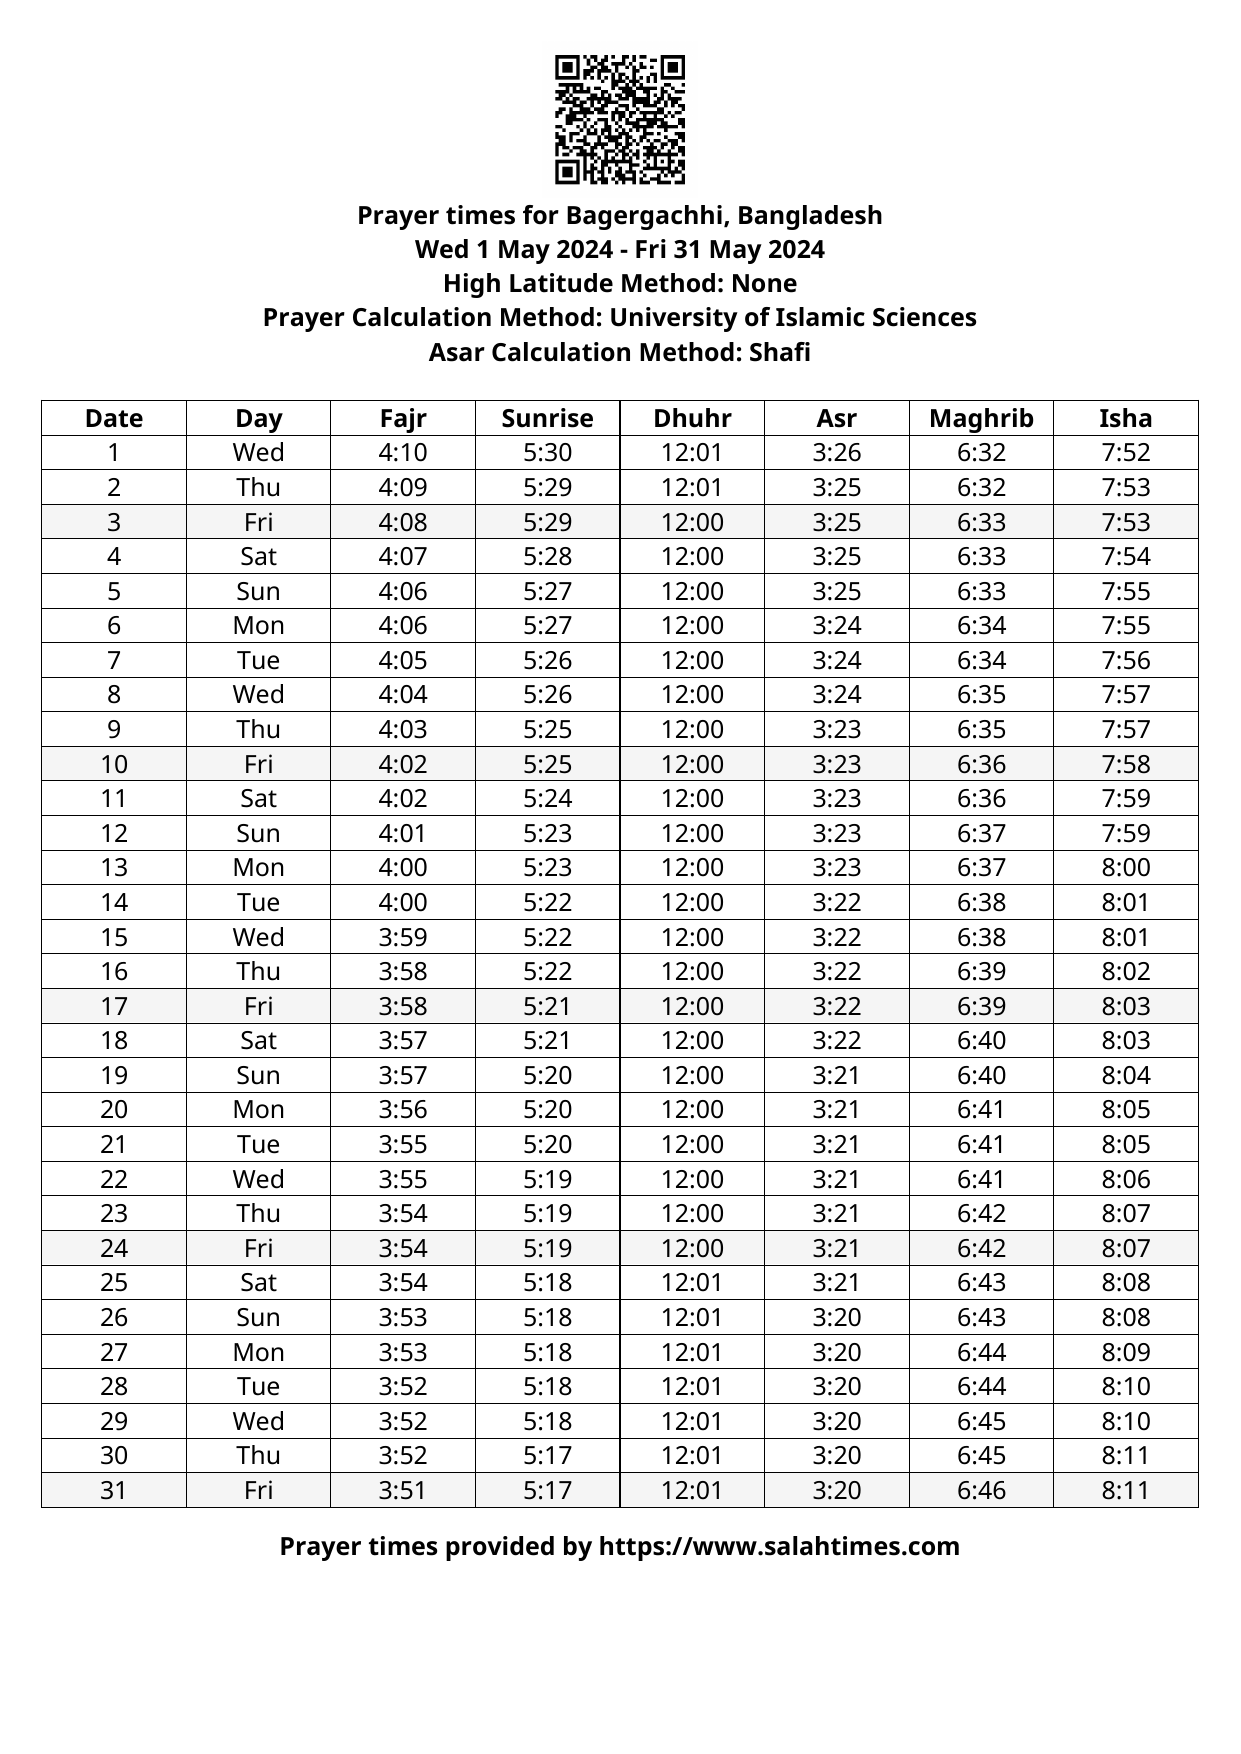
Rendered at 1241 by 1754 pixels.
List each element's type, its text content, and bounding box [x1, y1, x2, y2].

table_cell 3:51 [331, 1473, 475, 1507]
table_cell 12:00 [621, 989, 764, 1022]
table_cell 4 [42, 539, 186, 573]
table_cell 3:24 [765, 678, 909, 711]
table_cell 12:01 [621, 1266, 764, 1299]
table_cell 4:00 [331, 885, 475, 919]
table_cell Fri [187, 747, 330, 780]
table_cell 6:38 [910, 920, 1053, 953]
table_cell 5:19 [476, 1196, 619, 1230]
table_cell 7:55 [1054, 609, 1198, 642]
table_cell 5:25 [476, 712, 619, 746]
picture [542, 41, 699, 198]
table_cell 10 [42, 747, 186, 780]
table_cell Sat [187, 1024, 330, 1057]
table_cell 8:10 [1054, 1369, 1198, 1403]
table_cell 5:23 [476, 851, 619, 884]
table_cell 5:19 [476, 1231, 619, 1264]
table_header Maghrib [910, 401, 1053, 434]
table_cell 12:00 [621, 885, 764, 919]
table_cell 3:20 [765, 1369, 909, 1403]
table_cell 5:18 [476, 1369, 619, 1403]
table_cell 3:56 [331, 1093, 475, 1126]
table_cell 12:00 [621, 574, 764, 607]
table_cell 6:33 [910, 539, 1053, 573]
table_cell 3:25 [765, 539, 909, 573]
table_cell 3:58 [331, 954, 475, 988]
table_cell 8:07 [1054, 1231, 1198, 1264]
table_cell 3:53 [331, 1300, 475, 1334]
table_cell Sun [187, 1300, 330, 1334]
table_cell 1 [42, 436, 186, 469]
table_cell 3:25 [765, 470, 909, 504]
table_cell 6:44 [910, 1369, 1053, 1403]
table_cell 3 [42, 505, 186, 538]
table_cell 12:00 [621, 954, 764, 988]
table_cell Sat [187, 1266, 330, 1299]
table_cell Tue [187, 643, 330, 677]
table_cell 12:01 [621, 1300, 764, 1334]
table_cell Fri [187, 505, 330, 538]
table_cell 25 [42, 1266, 186, 1299]
text Prayer times provided by https://www.salahtimes.com [42, 1528, 1198, 1563]
table_cell 12:00 [621, 851, 764, 884]
table_cell 3:23 [765, 851, 909, 884]
table_cell 3:23 [765, 712, 909, 746]
table_cell Wed [187, 436, 330, 469]
table_cell 5:18 [476, 1404, 619, 1437]
table_cell 12:00 [621, 539, 764, 573]
table_cell 8 [42, 678, 186, 711]
table_cell 6:33 [910, 505, 1053, 538]
table_cell 5:28 [476, 539, 619, 573]
table_cell 5:20 [476, 1093, 619, 1126]
table_cell 6:46 [910, 1473, 1053, 1507]
table_cell 7:58 [1054, 747, 1198, 780]
table_cell 9 [42, 712, 186, 746]
table_cell 5:20 [476, 1127, 619, 1161]
table_cell 6:41 [910, 1127, 1053, 1161]
table_cell 4:01 [331, 816, 475, 849]
table_cell 6:37 [910, 851, 1053, 884]
table_cell 3:53 [331, 1335, 475, 1368]
table_cell 12:01 [621, 1404, 764, 1437]
table_cell 3:58 [331, 989, 475, 1022]
table_cell 5:22 [476, 885, 619, 919]
table_cell 4:04 [331, 678, 475, 711]
table_cell 2 [42, 470, 186, 504]
table_cell 6:42 [910, 1231, 1053, 1264]
table_cell Mon [187, 1093, 330, 1126]
table_cell Wed [187, 920, 330, 953]
table_header Date [42, 401, 186, 434]
table_cell 3:23 [765, 781, 909, 815]
table_cell Thu [187, 1439, 330, 1472]
table_cell 7:53 [1054, 470, 1198, 504]
table_cell Mon [187, 1335, 330, 1368]
table_cell 3:54 [331, 1266, 475, 1299]
table_cell 13 [42, 851, 186, 884]
table_cell 12:00 [621, 1231, 764, 1264]
table_cell 8:11 [1054, 1439, 1198, 1472]
table_cell 4:09 [331, 470, 475, 504]
table_cell 11 [42, 781, 186, 815]
table_cell 12:00 [621, 712, 764, 746]
table_cell 5:21 [476, 1024, 619, 1057]
table_cell 6:36 [910, 747, 1053, 780]
table_cell 12:00 [621, 1024, 764, 1057]
table_cell 8:06 [1054, 1162, 1198, 1195]
table_cell 3:20 [765, 1335, 909, 1368]
table_cell 12:01 [621, 1439, 764, 1472]
table_cell 8:07 [1054, 1196, 1198, 1230]
table_cell Sat [187, 781, 330, 815]
table_cell 3:55 [331, 1127, 475, 1161]
table_cell 3:25 [765, 505, 909, 538]
table_cell 5 [42, 574, 186, 607]
table_cell 7:59 [1054, 781, 1198, 815]
table_cell Thu [187, 954, 330, 988]
table_cell 20 [42, 1093, 186, 1126]
table_cell 8:09 [1054, 1335, 1198, 1368]
table_cell 15 [42, 920, 186, 953]
table_cell 7:59 [1054, 816, 1198, 849]
table_cell 5:18 [476, 1300, 619, 1334]
table_cell 6:43 [910, 1266, 1053, 1299]
table_cell 3:22 [765, 989, 909, 1022]
table_cell 6:39 [910, 954, 1053, 988]
table_cell 6:35 [910, 678, 1053, 711]
table_header Asr [765, 401, 909, 434]
table_cell 8:00 [1054, 851, 1198, 884]
table_cell 4:10 [331, 436, 475, 469]
table_cell 6:44 [910, 1335, 1053, 1368]
table_cell 26 [42, 1300, 186, 1334]
table_cell 5:26 [476, 678, 619, 711]
table_cell 6:32 [910, 470, 1053, 504]
table_cell 3:23 [765, 747, 909, 780]
table_cell Thu [187, 712, 330, 746]
table_cell 3:21 [765, 1093, 909, 1126]
text Asar Calculation Method: Shafi [42, 334, 1198, 368]
table_cell 6:40 [910, 1058, 1053, 1092]
table_cell 12:01 [621, 1473, 764, 1507]
table_cell 8:03 [1054, 989, 1198, 1022]
table_cell 12 [42, 816, 186, 849]
table_cell 12:00 [621, 1162, 764, 1195]
table_cell 5:17 [476, 1439, 619, 1472]
table_cell Thu [187, 470, 330, 504]
table_cell Sun [187, 816, 330, 849]
table_cell 5:20 [476, 1058, 619, 1092]
table_cell Tue [187, 1369, 330, 1403]
table_cell Mon [187, 851, 330, 884]
table_cell 8:08 [1054, 1300, 1198, 1334]
table_cell 22 [42, 1162, 186, 1195]
table_cell 6:37 [910, 816, 1053, 849]
table_cell 21 [42, 1127, 186, 1161]
table_cell 5:27 [476, 574, 619, 607]
table_cell 30 [42, 1439, 186, 1472]
table_cell 12:00 [621, 1127, 764, 1161]
table_cell 8:10 [1054, 1404, 1198, 1437]
table_cell Fri [187, 1473, 330, 1507]
table_cell 12:00 [621, 816, 764, 849]
table_cell 5:22 [476, 920, 619, 953]
table_cell 6:40 [910, 1024, 1053, 1057]
table_header Isha [1054, 401, 1198, 434]
table_cell 6:33 [910, 574, 1053, 607]
table_cell 5:29 [476, 505, 619, 538]
table_cell 3:21 [765, 1266, 909, 1299]
table_cell 12:00 [621, 609, 764, 642]
table_cell 4:02 [331, 747, 475, 780]
table_cell Thu [187, 1196, 330, 1230]
table_cell 3:21 [765, 1162, 909, 1195]
table_cell 3:20 [765, 1473, 909, 1507]
table_cell 24 [42, 1231, 186, 1264]
table_cell 12:00 [621, 781, 764, 815]
table_cell 3:21 [765, 1231, 909, 1264]
table_cell 6:43 [910, 1300, 1053, 1334]
table_cell 4:05 [331, 643, 475, 677]
text High Latitude Method: None [42, 266, 1198, 300]
table_cell 6:41 [910, 1093, 1053, 1126]
table_cell 6:45 [910, 1404, 1053, 1437]
table_cell 12:00 [621, 678, 764, 711]
table_cell 8:05 [1054, 1093, 1198, 1126]
table_cell 7:57 [1054, 712, 1198, 746]
table_cell Sat [187, 539, 330, 573]
table_cell 27 [42, 1335, 186, 1368]
table_cell Wed [187, 1404, 330, 1437]
table_cell 8:01 [1054, 885, 1198, 919]
table_header Dhuhr [621, 401, 764, 434]
table_cell 3:52 [331, 1439, 475, 1472]
table_cell 16 [42, 954, 186, 988]
table_cell 6:42 [910, 1196, 1053, 1230]
table_cell Tue [187, 885, 330, 919]
table_cell 12:00 [621, 1058, 764, 1092]
table_cell 8:04 [1054, 1058, 1198, 1092]
table_cell 5:29 [476, 470, 619, 504]
table_cell 12:01 [621, 1369, 764, 1403]
table_cell 6:38 [910, 885, 1053, 919]
table_cell 28 [42, 1369, 186, 1403]
table_cell 5:18 [476, 1266, 619, 1299]
table_cell 8:03 [1054, 1024, 1198, 1057]
table_cell 3:55 [331, 1162, 475, 1195]
text Prayer Calculation Method: University of Islamic Sciences [42, 300, 1198, 334]
table_cell 12:01 [621, 470, 764, 504]
table_cell 12:00 [621, 505, 764, 538]
table_cell 5:24 [476, 781, 619, 815]
table_cell 12:00 [621, 747, 764, 780]
table_cell 5:23 [476, 816, 619, 849]
table_cell 8:02 [1054, 954, 1198, 988]
table_cell 12:00 [621, 1196, 764, 1230]
table_cell 5:21 [476, 989, 619, 1022]
table_cell 5:25 [476, 747, 619, 780]
table_cell 3:22 [765, 885, 909, 919]
table_cell 3:25 [765, 574, 909, 607]
table_cell Tue [187, 1127, 330, 1161]
table_cell 3:21 [765, 1058, 909, 1092]
table_cell 6:34 [910, 609, 1053, 642]
table_cell 3:20 [765, 1300, 909, 1334]
table_cell 7:55 [1054, 574, 1198, 607]
table_cell 3:59 [331, 920, 475, 953]
table_cell 6:41 [910, 1162, 1053, 1195]
table_cell Wed [187, 678, 330, 711]
table_cell Fri [187, 1231, 330, 1264]
table_cell 6 [42, 609, 186, 642]
table_cell 4:06 [331, 609, 475, 642]
table_cell Mon [187, 609, 330, 642]
table_cell 5:30 [476, 436, 619, 469]
table_cell 4:02 [331, 781, 475, 815]
table_cell 3:22 [765, 920, 909, 953]
table_cell 7:57 [1054, 678, 1198, 711]
table_cell Fri [187, 989, 330, 1022]
table_cell 19 [42, 1058, 186, 1092]
table_cell 3:52 [331, 1404, 475, 1437]
table_cell 7 [42, 643, 186, 677]
table_cell 7:52 [1054, 436, 1198, 469]
table_cell 3:54 [331, 1196, 475, 1230]
table_cell 4:00 [331, 851, 475, 884]
table_cell 29 [42, 1404, 186, 1437]
table_cell 4:03 [331, 712, 475, 746]
table_cell 8:01 [1054, 920, 1198, 953]
table_cell 6:45 [910, 1439, 1053, 1472]
table_header Fajr [331, 401, 475, 434]
table_header Sunrise [476, 401, 619, 434]
table_cell 5:22 [476, 954, 619, 988]
table_cell 3:52 [331, 1369, 475, 1403]
table_cell 5:18 [476, 1335, 619, 1368]
table_cell 8:11 [1054, 1473, 1198, 1507]
table_cell 3:57 [331, 1058, 475, 1092]
table_cell 6:32 [910, 436, 1053, 469]
table_cell 6:36 [910, 781, 1053, 815]
table_cell 12:01 [621, 436, 764, 469]
table_cell 8:08 [1054, 1266, 1198, 1299]
table_cell 3:20 [765, 1404, 909, 1437]
table_cell 7:53 [1054, 505, 1198, 538]
table_cell 17 [42, 989, 186, 1022]
table_cell 5:17 [476, 1473, 619, 1507]
table_cell 5:19 [476, 1162, 619, 1195]
table_cell 3:54 [331, 1231, 475, 1264]
table_cell 3:57 [331, 1024, 475, 1057]
table_cell 3:21 [765, 1196, 909, 1230]
text Prayer times for Bagergachhi, Bangladesh [42, 198, 1198, 232]
table_cell 5:27 [476, 609, 619, 642]
table_cell 7:56 [1054, 643, 1198, 677]
table_cell 23 [42, 1196, 186, 1230]
table_cell 3:21 [765, 1127, 909, 1161]
table_cell 12:01 [621, 1335, 764, 1368]
table_cell 4:08 [331, 505, 475, 538]
table_cell 12:00 [621, 920, 764, 953]
table_cell 12:00 [621, 1093, 764, 1126]
table_cell 14 [42, 885, 186, 919]
table_cell 3:20 [765, 1439, 909, 1472]
table_cell 4:06 [331, 574, 475, 607]
table_cell 6:39 [910, 989, 1053, 1022]
table_cell 3:26 [765, 436, 909, 469]
table_cell 5:26 [476, 643, 619, 677]
table_cell Sun [187, 1058, 330, 1092]
table_cell 4:07 [331, 539, 475, 573]
table_header Day [187, 401, 330, 434]
table_cell 3:24 [765, 643, 909, 677]
table_cell 7:54 [1054, 539, 1198, 573]
table_cell 6:34 [910, 643, 1053, 677]
table_cell 3:22 [765, 954, 909, 988]
table_cell 3:22 [765, 1024, 909, 1057]
table_cell 31 [42, 1473, 186, 1507]
text Wed 1 May 2024 - Fri 31 May 2024 [42, 232, 1198, 266]
table_cell 3:24 [765, 609, 909, 642]
table_cell 8:05 [1054, 1127, 1198, 1161]
table_cell Wed [187, 1162, 330, 1195]
table_cell 18 [42, 1024, 186, 1057]
table_cell 3:23 [765, 816, 909, 849]
table_cell 6:35 [910, 712, 1053, 746]
table_cell Sun [187, 574, 330, 607]
table_cell 12:00 [621, 643, 764, 677]
